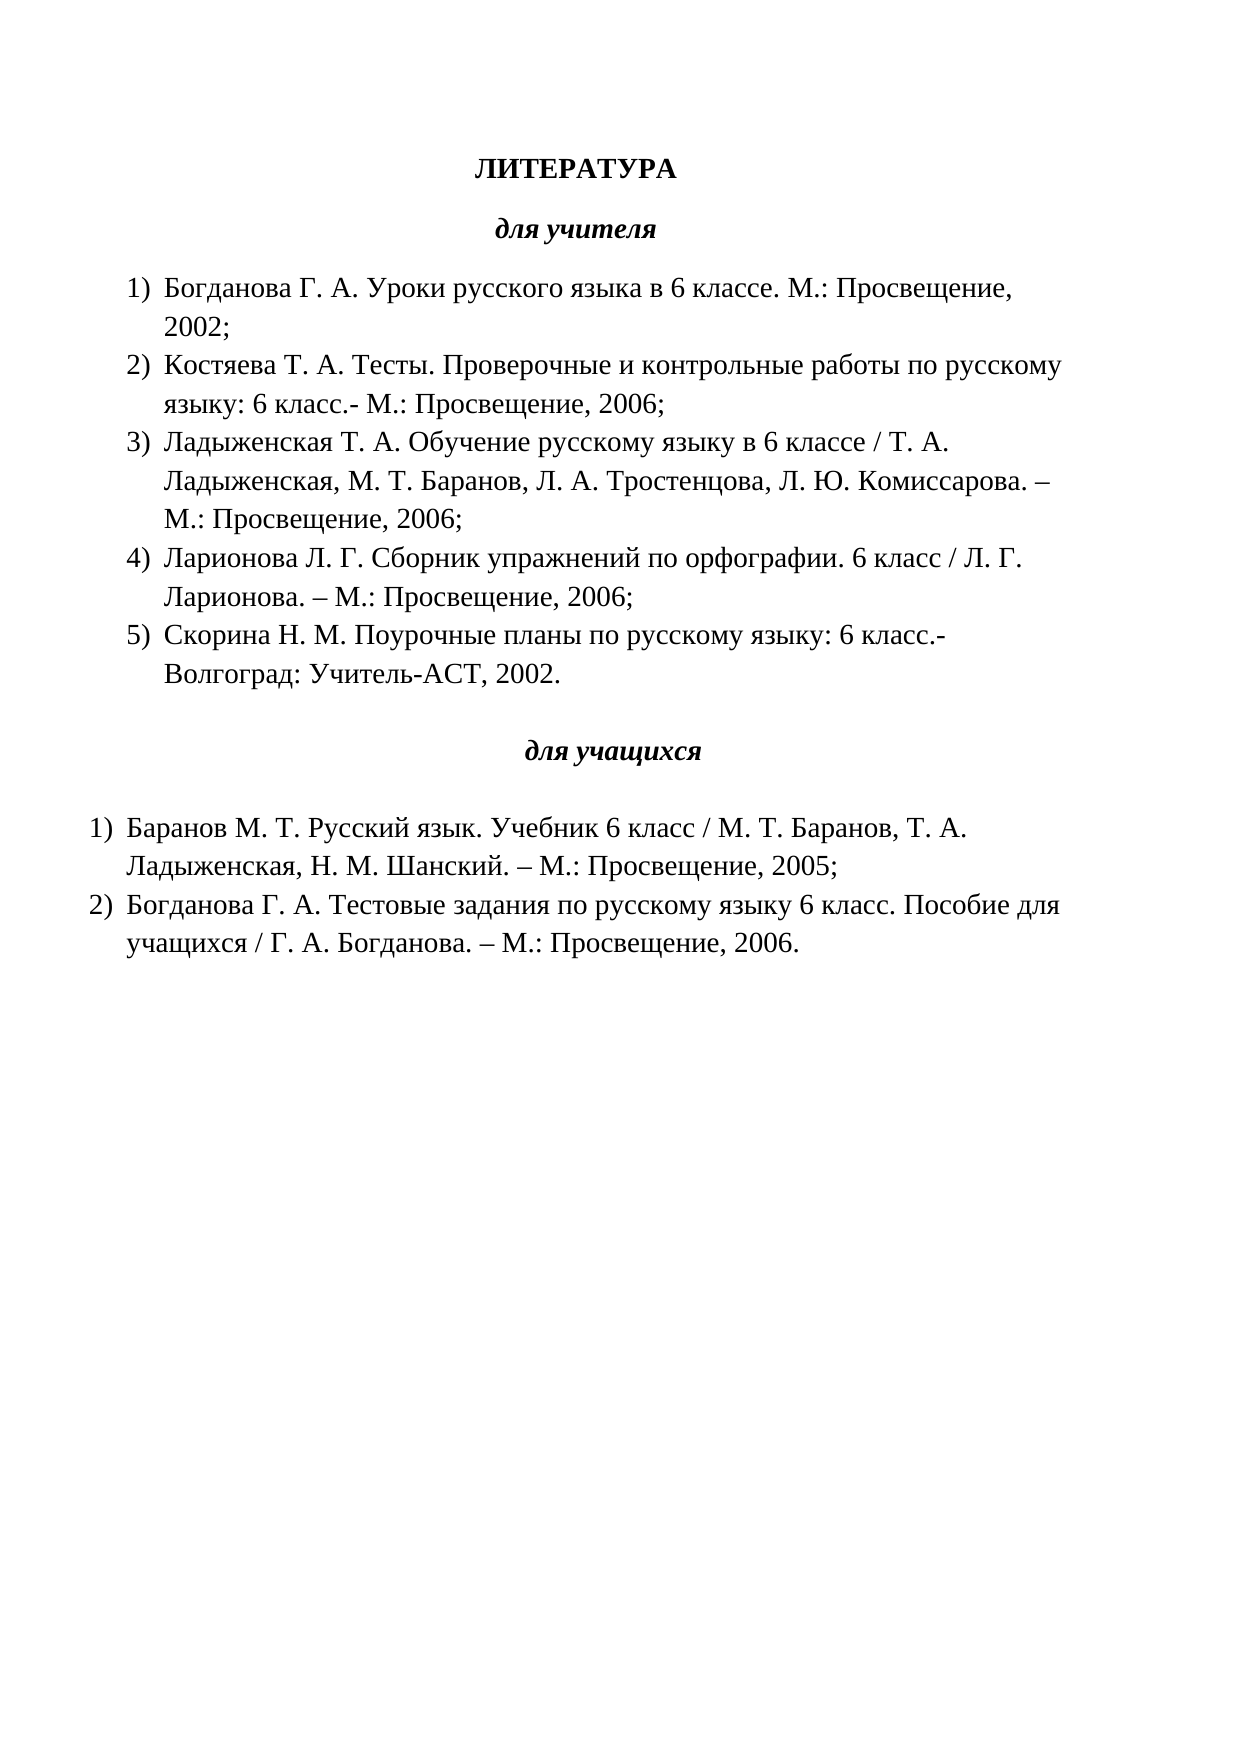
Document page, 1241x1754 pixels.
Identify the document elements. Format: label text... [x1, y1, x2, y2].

list для учащихся [164, 733, 1063, 766]
text ЛИТЕРАТУРА [89, 152, 1063, 185]
list Ларионова Л. Г. Сборник упражнений по орфографии. 6 класс / Л. Г. Ларионова. – М.: Просвещение, 2006; [126, 540, 1063, 612]
text для учителя [89, 211, 1063, 244]
list Ладыженская Т. А. Обучение русскому языку в 6 классе / Т. А. Ладыженская, М. Т. Баранов, Л. А. Тростенцова, Л. Ю. Комиссарова. – М.: Просвещение, 2006; [126, 424, 1063, 535]
list Богданова Г. А. Тестовые задания по русскому языку 6 класс. Пособие для учащихся / Г. А. Богданова. – М.: Просвещение, 2006. [89, 887, 1063, 959]
list Баранов М. Т. Русский язык. Учебник 6 класс / М. Т. Баранов, Т. А. Ладыженская, Н. М. Шанский. – М.: Просвещение, 2005; [89, 810, 1063, 882]
list Богданова Г. А. Уроки русского языка в 6 классе. М.: Просвещение, 2002; [126, 270, 1063, 342]
list Костяева Т. А. Тесты. Проверочные и контрольные работы по русскому языку: 6 класс.- М.: Просвещение, 2006; [126, 347, 1063, 419]
list Скорина Н. М. Поурочные планы по русскому языку: 6 класс.- Волгоград: Учитель-АСТ, 2002. [126, 617, 1063, 689]
